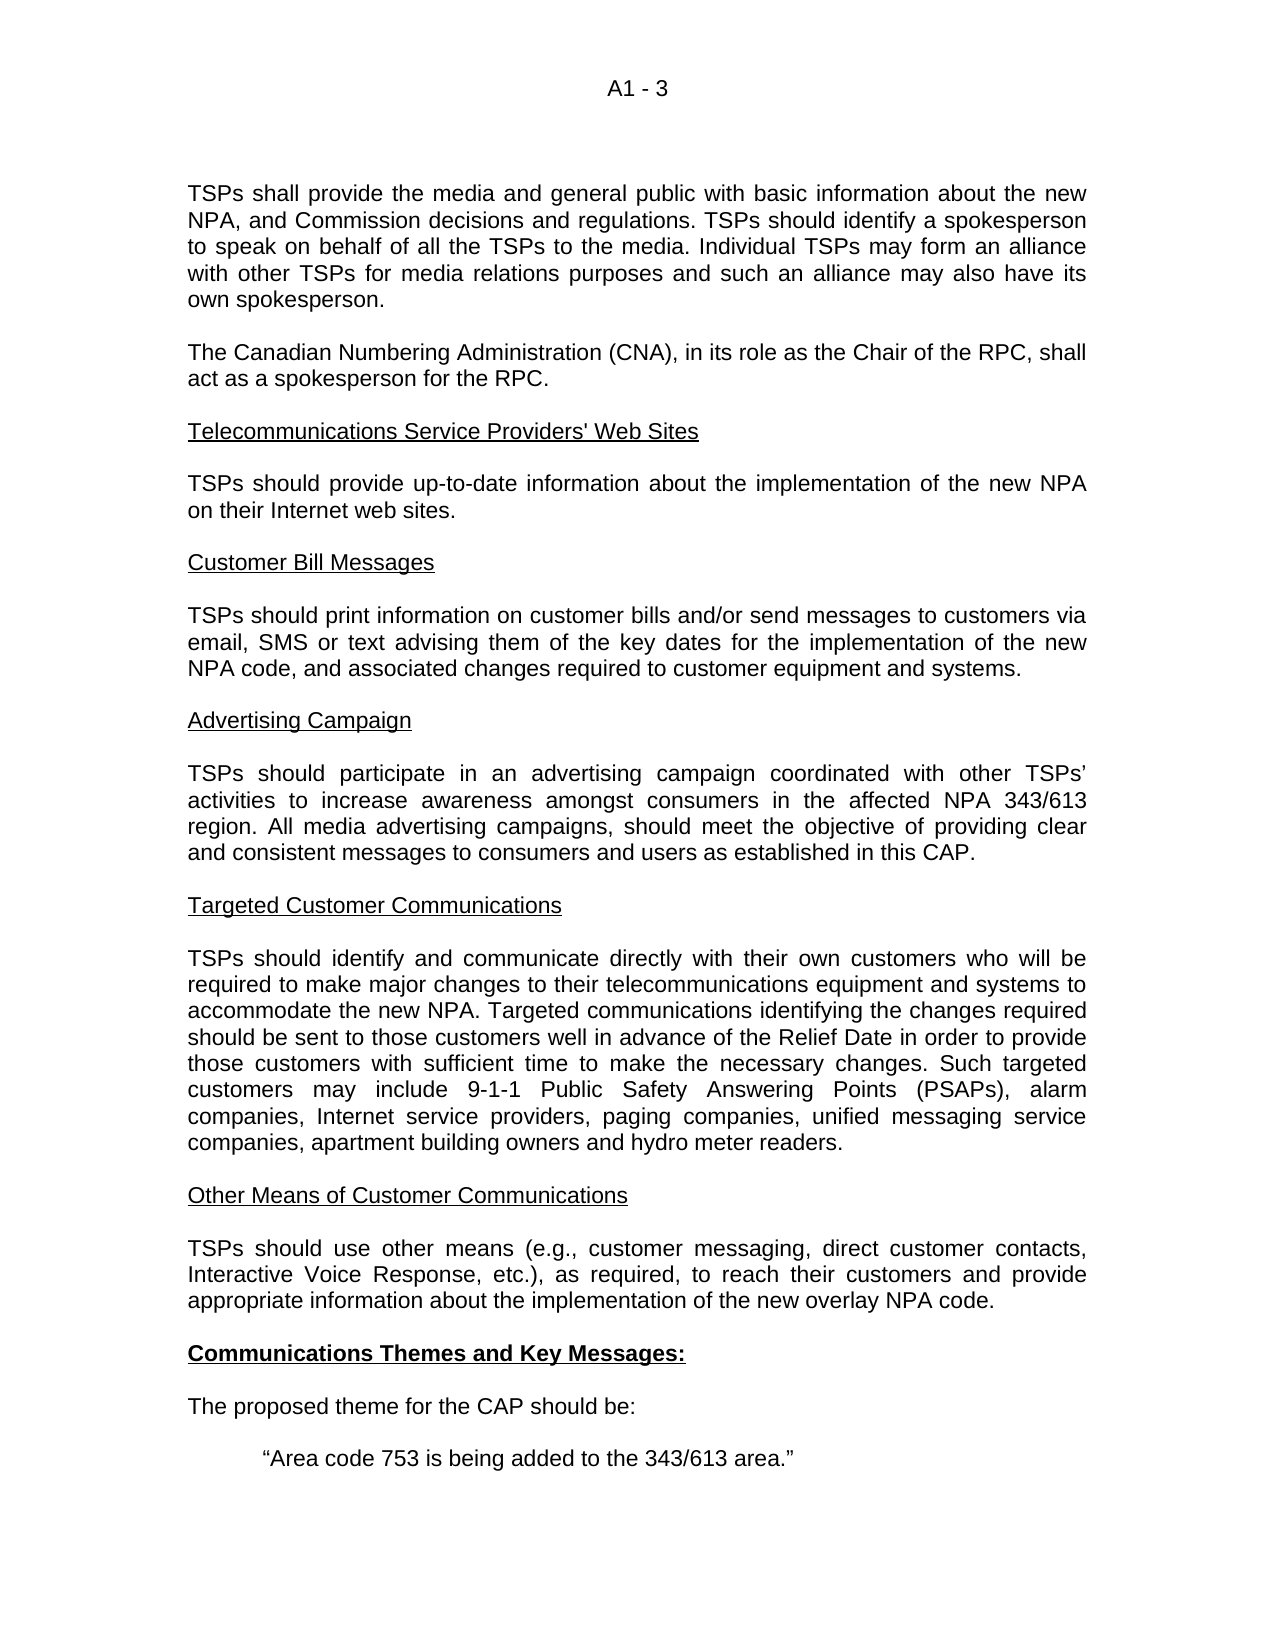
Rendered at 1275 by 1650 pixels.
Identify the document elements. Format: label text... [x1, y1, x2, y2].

text Telecommunications Service Providers' Web Sites [187, 418, 1087, 444]
text TSPs should print information on customer bills and/or send messages to customers via email, SMS or text advising them of the key dates for the implementation of the new NPA code, and associated changes required to customer equipment and systems. [187, 602, 1087, 681]
text Other Means of Customer Communications [187, 1182, 1087, 1208]
text TSPs shall provide the media and general public with basic information about the new NPA, and Commission decisions and regulations. TSPs should identify a spokesperson to speak on behalf of all the TSPs to the media. Individual TSPs may form an alliance with other TSPs for media relations purposes and such an alliance may also have its own spokesperson. [187, 180, 1087, 312]
text “Area code 753 is being added to the 343/613 area.” [262, 1445, 1012, 1472]
text TSPs should use other means (e.g., customer messaging, direct customer contacts, Interactive Voice Response, etc.), as required, to reach their customers and provide appropriate information about the implementation of the new overlay NPA code. [187, 1234, 1087, 1314]
text TSPs should provide up-to-date information about the implementation of the new NPA on their Internet web sites. [187, 470, 1087, 523]
text TSPs should participate in an advertising campaign coordinated with other TSPs’ activities to increase awareness amongst consumers in the affected NPA 343/613 region. All media advertising campaigns, should meet the objective of providing clear and consistent messages to consumers and users as established in this CAP. [187, 760, 1087, 866]
text The Canadian Numbering Administration (CNA), in its role as the Chair of the RPC, shall act as a spokesperson for the RPC. [187, 338, 1087, 391]
text Targeted Customer Communications [187, 892, 1087, 918]
text Advertising Campaign [187, 707, 1087, 734]
text Communications Themes and Key Messages: [187, 1340, 1087, 1366]
text Customer Messages [187, 549, 1087, 576]
text The proposed theme for the CAP should be: [187, 1393, 1087, 1419]
text TSPs should identify and communicate directly with their own customers who will be required to make major changes to their telecommunications equipment and systems to accommodate the new NPA. Targeted communications identifying the changes required should be sent to those customers well in advance of the Relief Date in order to provide those customers with sufficient time to make the necessary changes. Such targeted customers may include 9-1-1 Public Safety Answering Points (PSAPs), alarm companies, Internet service providers, paging companies, unified messaging service companies, apartment building owners and hydro meter readers. [187, 945, 1087, 1156]
